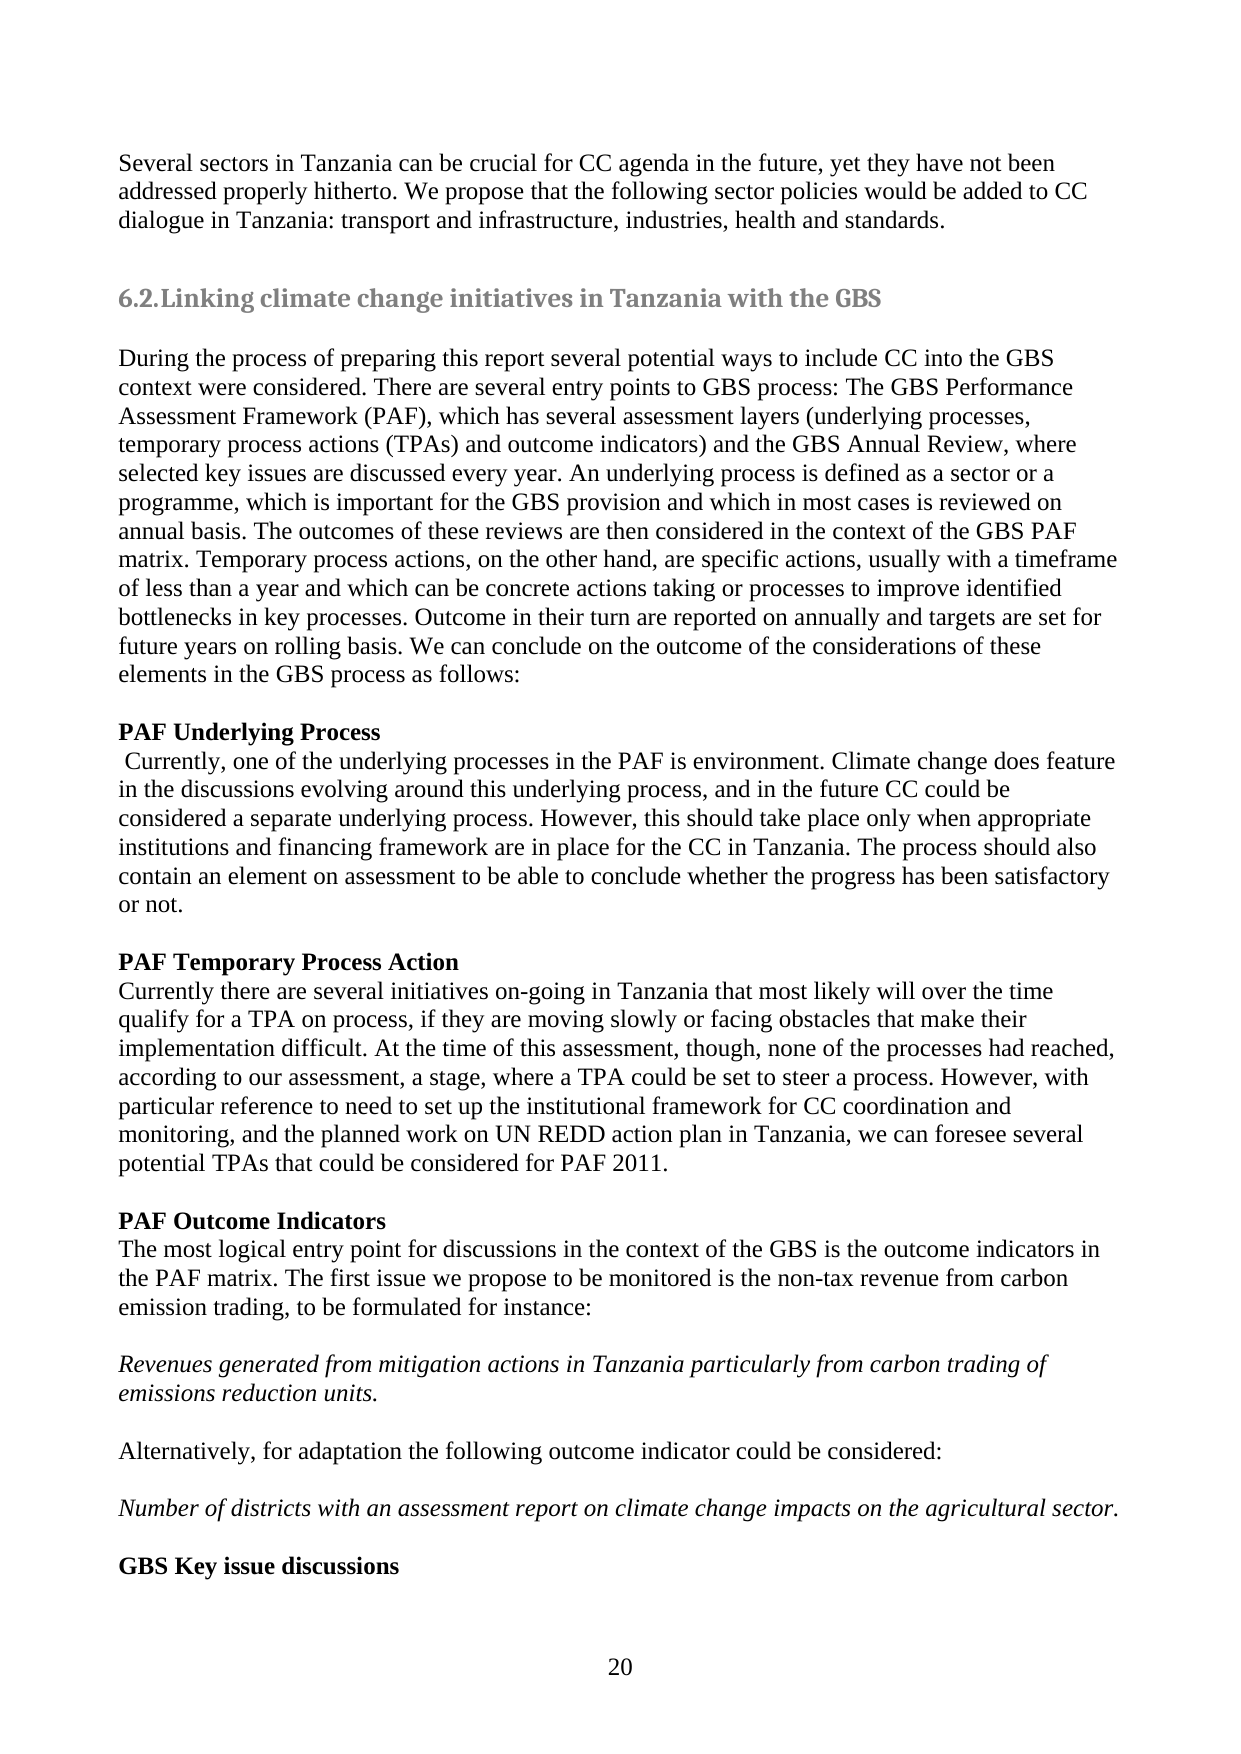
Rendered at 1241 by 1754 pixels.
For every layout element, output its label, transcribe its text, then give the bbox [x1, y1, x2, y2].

text Number of districts with an assessment report on climate change impacts on the agricultural sector. [118, 1493, 1122, 1522]
subtitle Linking climate change initiatives in Tanzania with the GBS [118, 283, 1122, 314]
text Revenues generated from mitigation actions in Tanzania particularly from carbon trading of emissions reduction units. [118, 1349, 1122, 1407]
text Currently, one of the underlying processes in the PAF is environment. Climate change does feature in the discussions evolving around this underlying process, and in the future CC could be considered a separate underlying process. However, this should take place only when appropriate institutions and financing framework are in place for the CC in Tanzania. The process should also contain an element on assessment to be able to conclude whether the progress has been satisfactory or not. [118, 746, 1122, 918]
text Alternatively, for adaptation the following outcome indicator could be considered: [118, 1436, 1122, 1464]
text Currently there are several initiatives on-going in Tanzania that most likely will over the time qualify for a TPA on process, if they are moving slowly or facing obstacles that make their implementation difficult. At the time of this assessment, though, none of the processes had reached, according to our assessment, a stage, where a TPA could be set to steer a process. However, with particular reference to need to set up the institutional framework for CC coordination and monitoring, and the planned work on UN REDD action plan in Tanzania, we can foresee several potential TPAs that could be considered for PAF 2011. [118, 976, 1122, 1177]
text PAF Outcome Indicators [118, 1206, 1122, 1234]
text The most logical entry point for discussions in the context of the GBS is the outcome indicators in the PAF matrix. The first issue we propose to be monitored is the non-tax revenue from carbon emission trading, to be formulated for instance: [118, 1234, 1122, 1321]
text Several sectors in Tanzania can be crucial for CC agenda in the future, yet they have not been addressed properly hitherto. We propose that the following sector policies would be added to CC dialogue in Tanzania: transport and infrastructure, industries, health and standards. [118, 148, 1122, 234]
text PAF Underlying Process [118, 717, 1122, 746]
text GBS Key issue discussions [118, 1551, 1122, 1579]
text During the process of preparing this report several potential ways to include CC into the GBS context were considered. There are several entry points to GBS process: The GBS Performance Assessment Framework (PAF), which has several assessment layers (underlying processes, temporary process actions (TPAs) and outcome indicators) and the GBS Annual Review, where selected key issues are discussed every year. An underlying process is defined as a sector or a programme, which is important for the GBS provision and which in most cases is reviewed on annual basis. The outcomes of these reviews are then considered in the context of the GBS PAF matrix. Temporary process actions, on the other hand, are specific actions, usually with a timeframe of less than a year and which can be concrete actions taking or processes to improve identified bottlenecks in key processes. Outcome in their turn are reported on annually and targets are set for future years on rolling basis. We can conclude on the outcome of the considerations of these elements in the GBS process as follows: [118, 343, 1122, 688]
text PAF Temporary Process Action [118, 947, 1122, 976]
